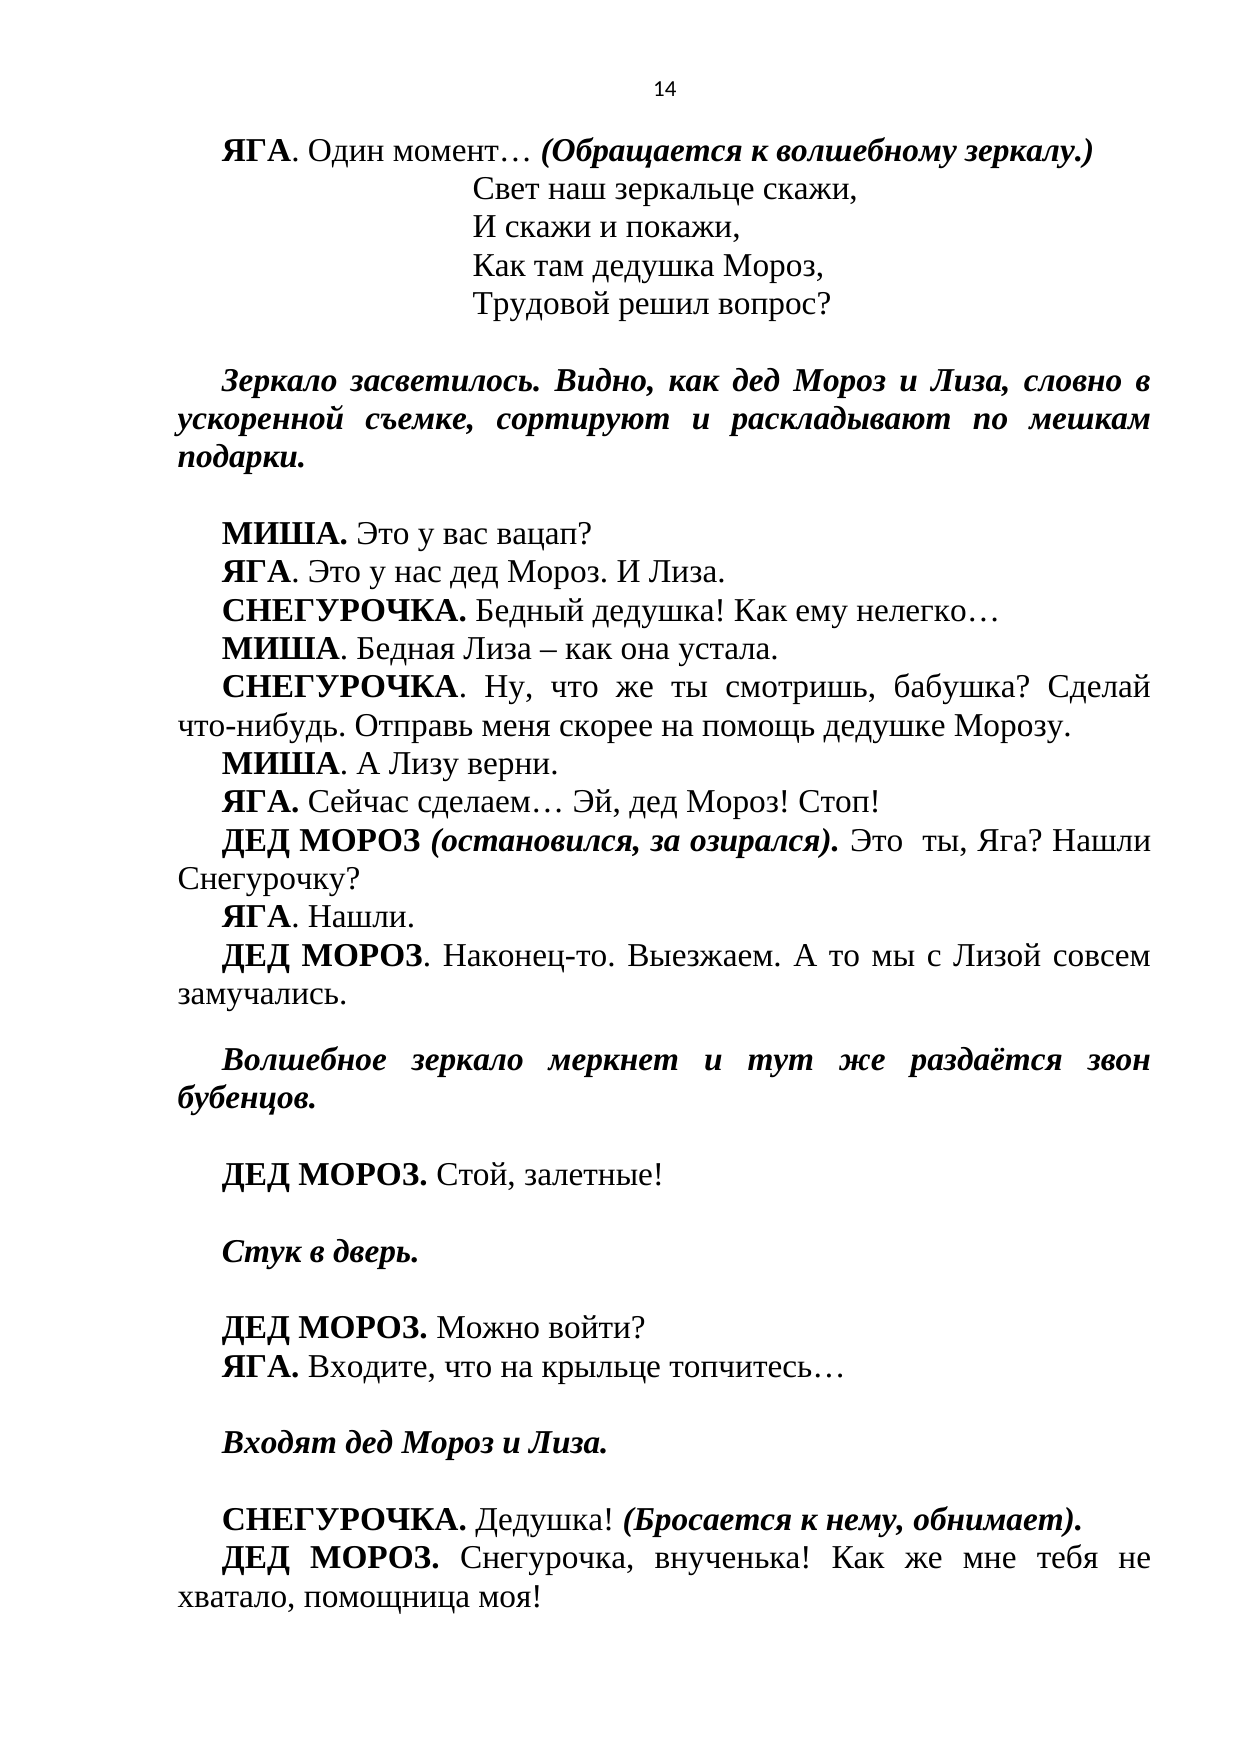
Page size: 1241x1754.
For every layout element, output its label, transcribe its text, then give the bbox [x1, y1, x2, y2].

text Зеркало засветилось. Видно, как дед Мороз и Лиза, словно в ускоренной съемке, сортируют и раскладывают по мешкам подарки. [177, 360, 1152, 475]
text СНЕГУРОЧКА. Бедный дедушка! Как ему нелегко… [177, 590, 1152, 628]
text СНЕГУРОЧКА. Дедушка! (Бросается к нему, обнимает). [177, 1499, 1152, 1538]
text ДЕД МОРОЗ. Стой, залетные! [177, 1154, 1152, 1193]
text СНЕГУРОЧКА. Ну, что же ты смотришь, бабушка? Сделай что-нибудь. Отправь меня скорее на помощь дедушке Морозу. [177, 666, 1152, 743]
text Трудовой решил вопрос? [177, 283, 1152, 321]
text ЯГА. Сейчас сделаем… Эй, дед Мороз! Стоп! [177, 781, 1152, 820]
text ДЕД МОРОЗ (остановился, за озирался). Это ты, Яга? Нашли Снегурочку? [177, 820, 1152, 896]
text Как там дедушка Мороз, [177, 245, 1152, 283]
text ЯГА. Один момент… (Обращается к волшебному зеркалу.) [177, 130, 1152, 168]
text МИША. Бедная Лиза – как она устала. [177, 628, 1152, 666]
text ЯГА. Это у нас дед Мороз. И Лиза. [177, 551, 1152, 590]
text Волшебное зеркало меркнет и тут же раздаётся звон бубенцов. [177, 1039, 1152, 1116]
text Стук в дверь. [177, 1231, 1152, 1269]
text Свет наш зеркальце скажи, [177, 168, 1152, 206]
text ДЕД МОРОЗ. Можно войти? [177, 1308, 1152, 1346]
text ДЕД МОРОЗ. Наконец-то. Выезжаем. А то мы с Лизой совсем замучались. [177, 935, 1152, 1011]
text МИША. Это у вас вацап? [177, 513, 1152, 551]
text ДЕД МОРОЗ. Снегурочка, внученька! Как же мне тебя не хватало, помощница моя! [177, 1538, 1152, 1614]
text ЯГА. Входите, что на крыльце топчитесь… [177, 1346, 1152, 1384]
text ЯГА. Нашли. [177, 896, 1152, 935]
text И скажи и покажи, [177, 206, 1152, 245]
text МИША. А Лизу верни. [177, 743, 1152, 781]
text Входят дед Мороз и Лиза. [177, 1423, 1152, 1461]
